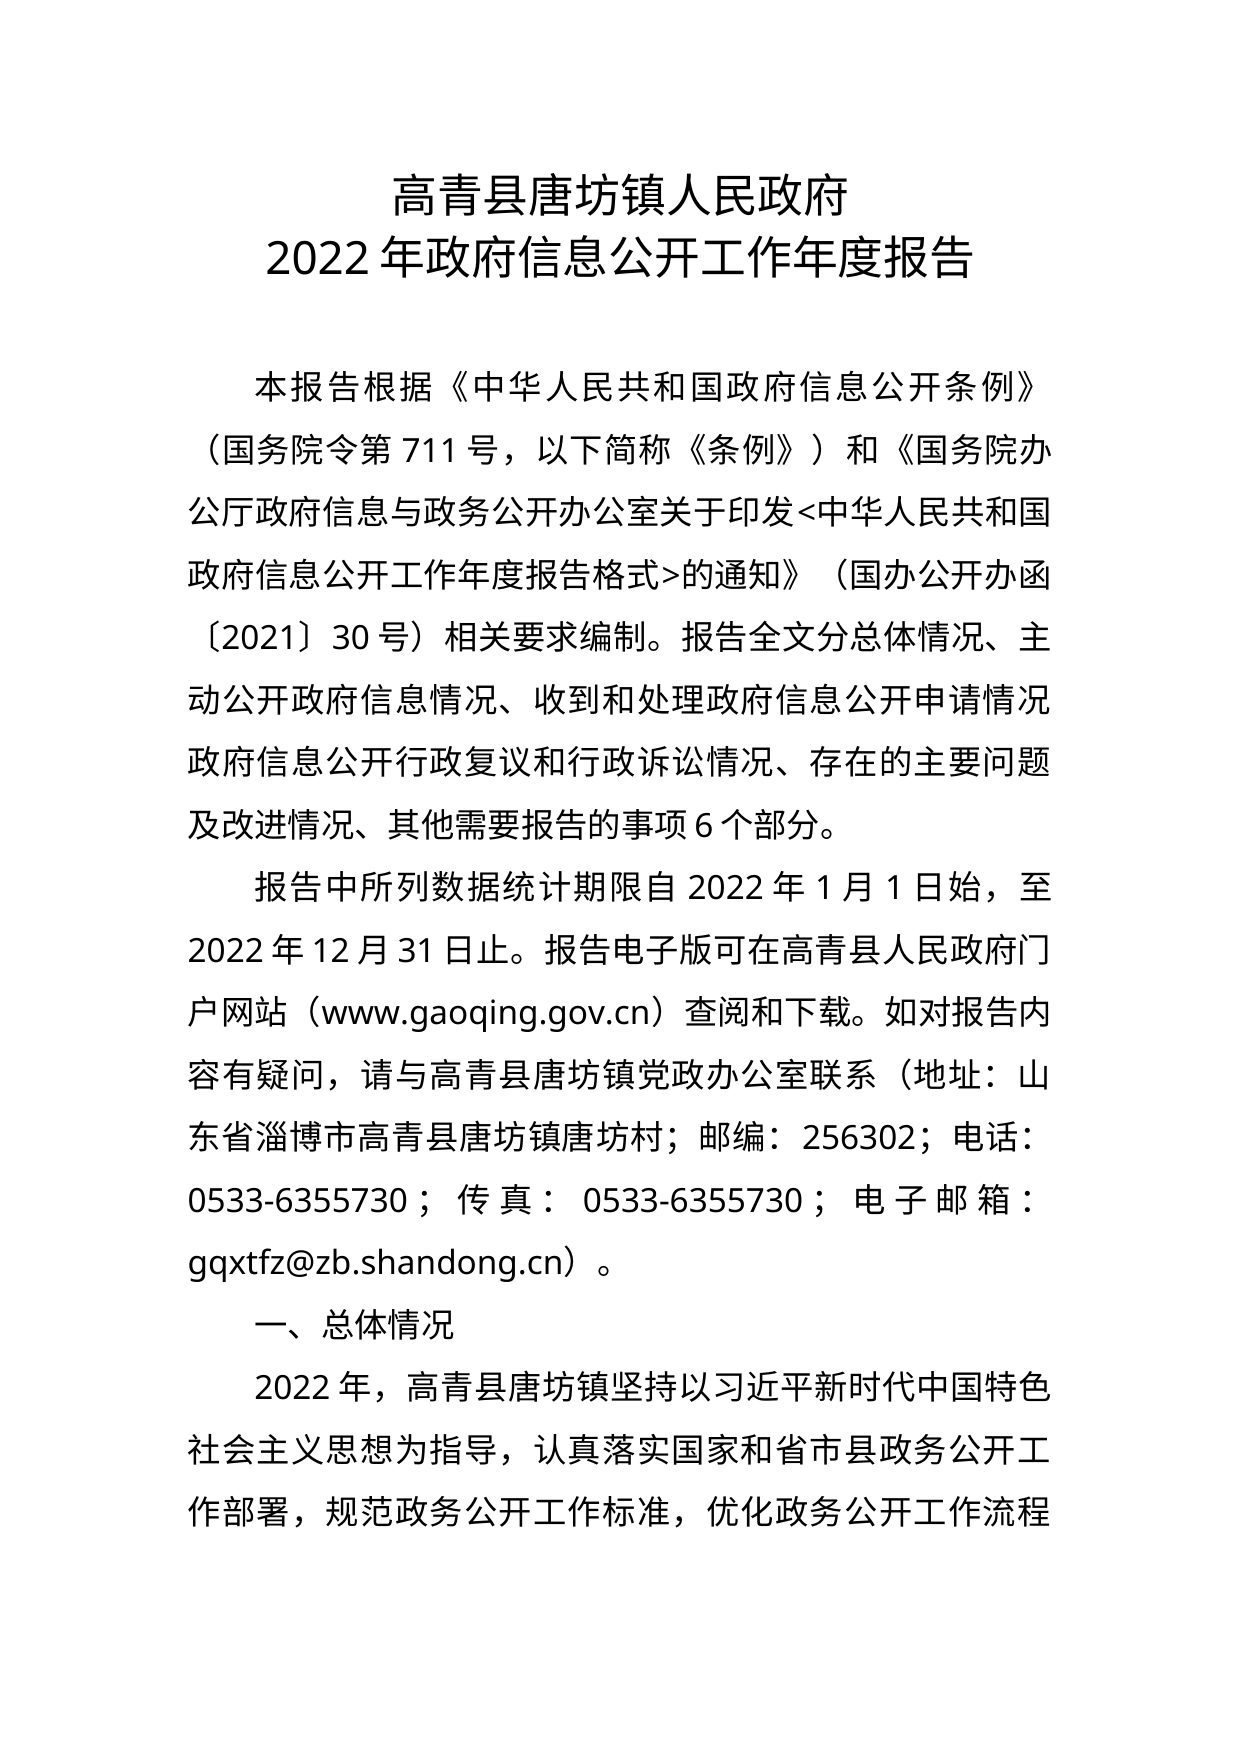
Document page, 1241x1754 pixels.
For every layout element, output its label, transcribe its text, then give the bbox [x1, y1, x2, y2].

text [187, 1349, 1053, 1537]
text 高青县唐坊镇人民政府 [187, 162, 1053, 224]
text 一、总体情况 [187, 1287, 1053, 1349]
text 报告中所列数据统计期限自2022年1月1日始，至2022年12月31日止。报告电子版可在高青县人民政府门户网站（www.gaoqing.gov.cn）查阅和下载。如对报告内容有疑问，请与高青县唐坊镇党政办公室联系（地址：山东省淄博市高青县唐坊镇唐坊村；邮编：256302；电话：0533-6355730；传真：0533-6355730；电子邮箱：gqxtfz@zb.shandong.cn）。 [187, 849, 1053, 1287]
text 本报告根据《中华人民共和国政府信息公开条例》（国务院令第711号，以下简称《条例》）和《国务院办公厅政府信息与政务公开办公室关于印发<中华人民共和国政府信息公开工作年度报告格式>的通知》（国办公开办函〔2021〕30号）相关要求编制。报告全文分总体情况、主动公开政府信息情况、收到和处理政府信息公开申请情况、政府信息公开行政复议和行政诉讼情况、存在的主要问题及改进情况、其他需要报告的事项6个部分。 [187, 349, 1053, 849]
text 2022年政府信息公开工作年度报告 [187, 224, 1053, 287]
